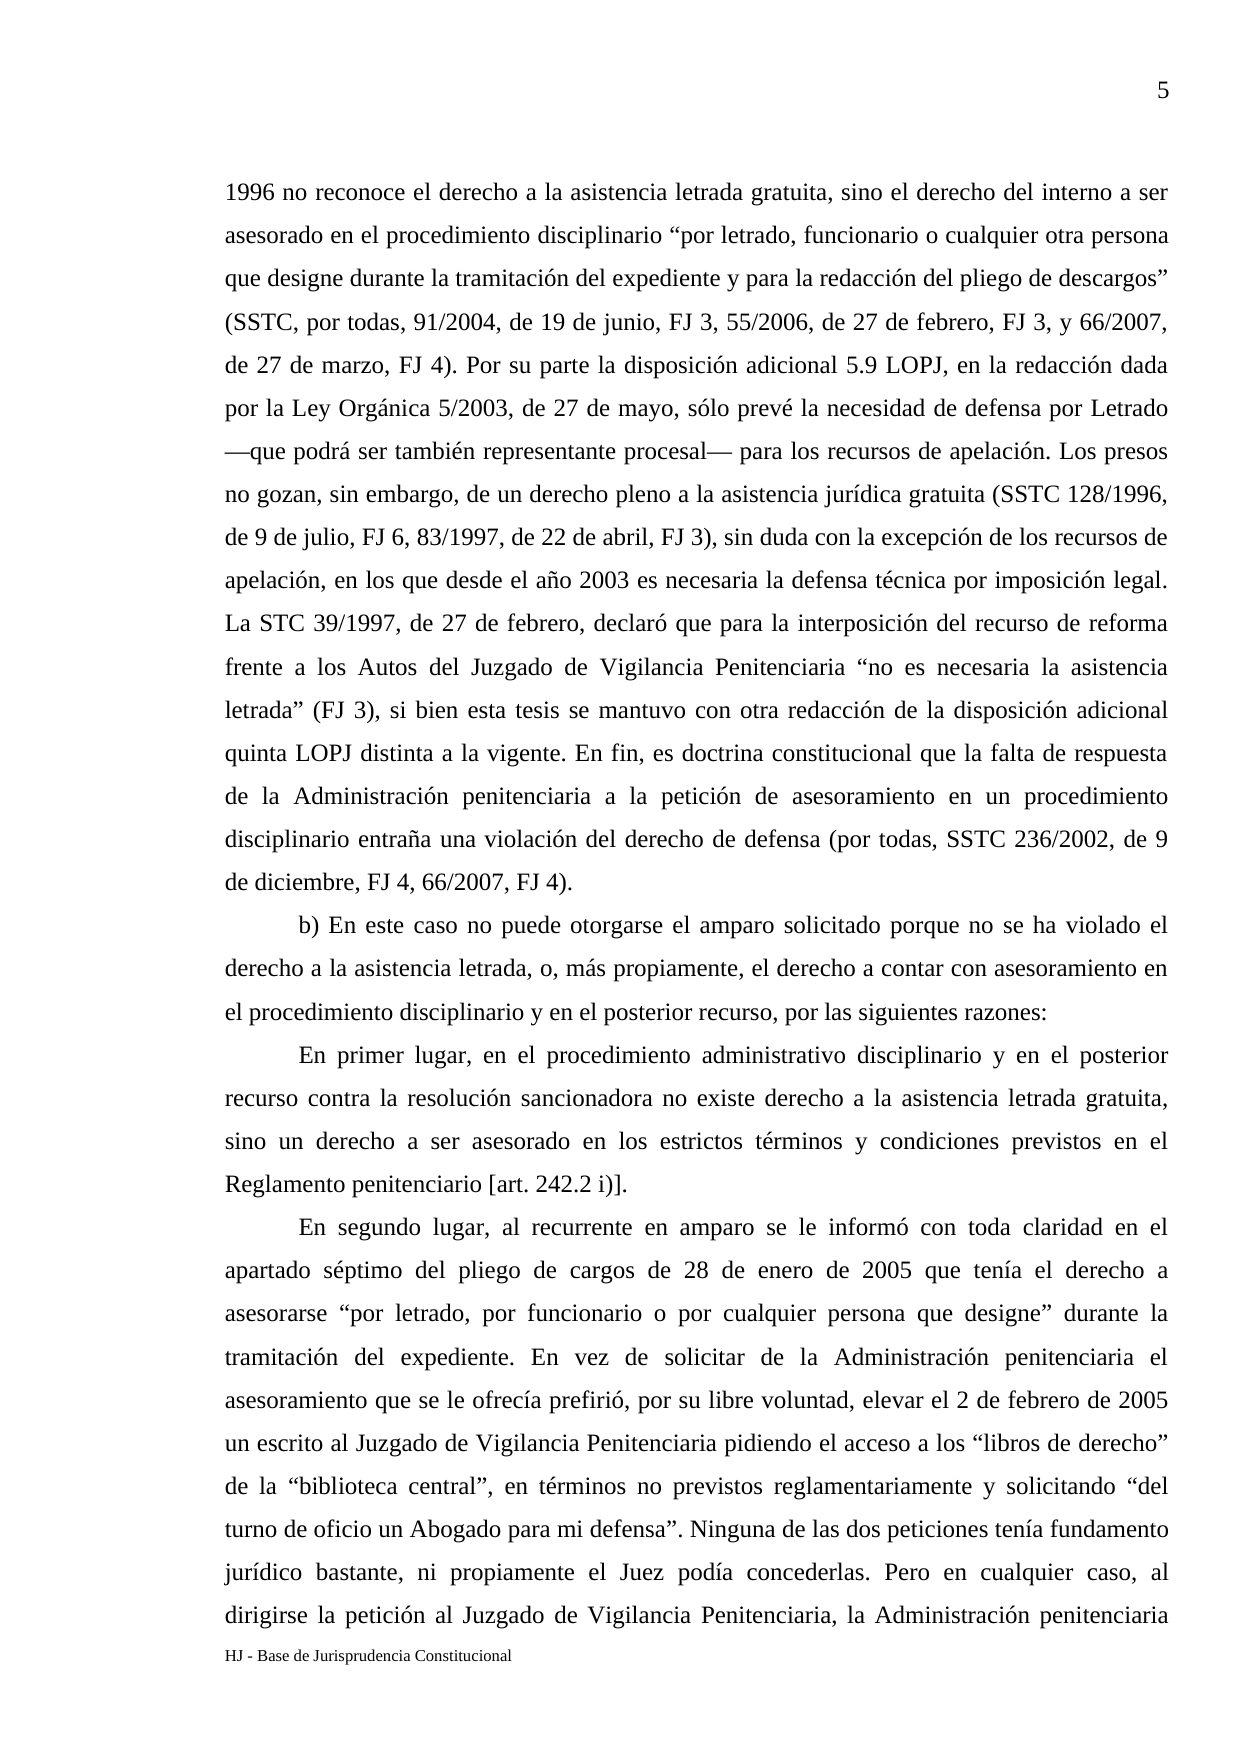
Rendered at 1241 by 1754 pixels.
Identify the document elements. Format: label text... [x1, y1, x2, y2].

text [224, 177, 1169, 896]
text En primer lugar, en el procedimiento administrativo disciplinario y en el posterior recurso contra la resolución sancionadora no existe derecho a la asistencia letrada gratuita, sino un derecho a ser asesorado en los estrictos términos y condiciones previstos en el Reglamento penitenciario [art. 242.2 i)]. [224, 1040, 1169, 1198]
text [224, 1212, 1169, 1629]
text b) En este caso no puede otorgarse el amparo solicitado porque no se ha violado el derecho a la asistencia letrada, o, más propiamente, el derecho a contar con asesoramiento en el procedimiento disciplinario y en el posterior recurso, por las siguientes razones: [224, 910, 1169, 1025]
